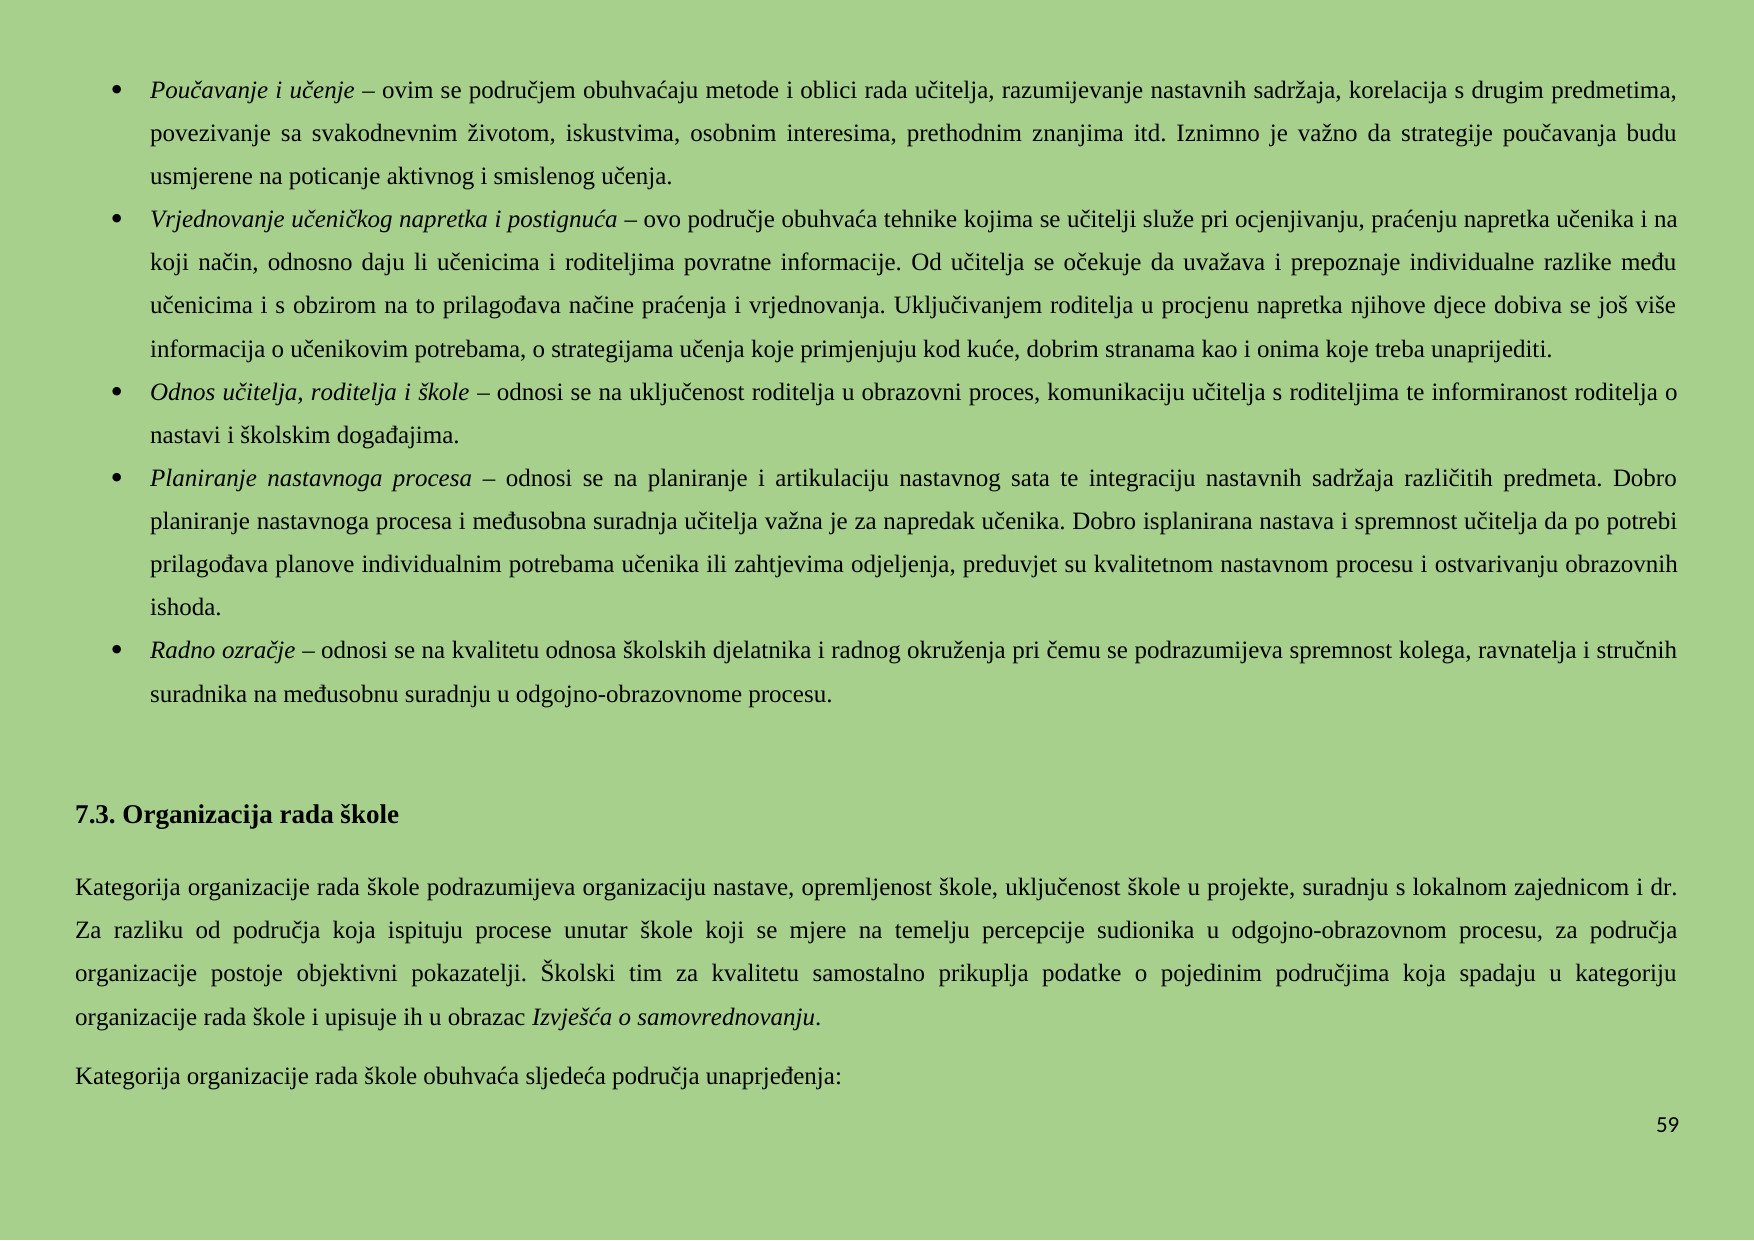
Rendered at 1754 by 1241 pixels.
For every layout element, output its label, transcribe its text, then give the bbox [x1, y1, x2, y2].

list Odnos učitelja, roditelja i škole – odnosi se na uključenost roditelja u obrazovni proces, komunikaciju učitelja s roditeljima te informiranost roditelja o nastavi i školskim događajima. [112, 377, 1679, 449]
subtitle 7.3. Organizacija rada škole [75, 798, 1679, 869]
list Radno ozračje – odnosi se na kvalitetu odnosa školskih djelatnika i radnog okruženja pri čemu se podrazumijeva spremnost kolega, ravnatelja i stručnih suradnika na međusobnu suradnju u odgojno-obrazovnome procesu. [112, 636, 1679, 707]
text Kategorija organizacije rada škole obuhvaća sljedeća područja unaprjeđenja: [75, 1061, 1679, 1090]
list Poučavanje i učenje – ovim se područjem obuhvaćaju metode i oblici rada učitelja, razumijevanje nastavnih sadržaja, korelacija s drugim predmetima, povezivanje sa svakodnevnim životom, iskustvima, osobnim interesima, prethodnim znanjima itd. Iznimno je važno da strategije poučavanja budu usmjerene na poticanje aktivnog i smislenog učenja. [112, 75, 1679, 190]
list Vrjednovanje učeničkog napretka i postignuća – ovo područje obuhvaća tehnike kojima se učitelji služe pri ocjenjivanju, praćenju napretka učenika i na koji način, odnosno daju li učenicima i roditeljima povratne informacije. Od učitelja se očekuje da uvažava i prepoznaje individualne razlike među učenicima i s obzirom na to prilagođava načine praćenja i vrjednovanja. Uključivanjem roditelja u procjenu napretka njihove djece dobiva se još više informacija o učenikovim potrebama, o strategijama učenja koje primjenjuju kod kuće, dobrim stranama kao i onima koje treba unaprijediti. [112, 204, 1679, 362]
list Planiranje nastavnoga procesa – odnosi se na planiranje i artikulaciju nastavnog sata te integraciju nastavnih sadržaja različitih predmeta. Dobro planiranje nastavnoga procesa i međusobna suradnja učitelja važna je za napredak učenika. Dobro isplanirana nastava i spremnost učitelja da po potrebi prilagođava planove individualnim potrebama učenika ili zahtjevima odjeljenja, preduvjet su kvalitetnom nastavnom procesu i ostvarivanju obrazovnih ishoda. [112, 463, 1679, 621]
text Kategorija organizacije rada škole podrazumijeva organizaciju nastave, opremljenost škole, uključenost škole u projekte, suradnju s lokalnom zajednicom i dr. Za razliku od područja koja ispituju procese unutar škole koji se mjere na temelju percepcije sudionika u odgojno-obrazovnom procesu, za područja organizacije postoje objektivni pokazatelji. Školski tim za kvalitetu samostalno prikuplja podatke o pojedinim područjima koja spadaju u kategoriju organizacije rada škole i upisuje ih u obrazac Izvješća o samovrednovanju. [75, 872, 1679, 1030]
